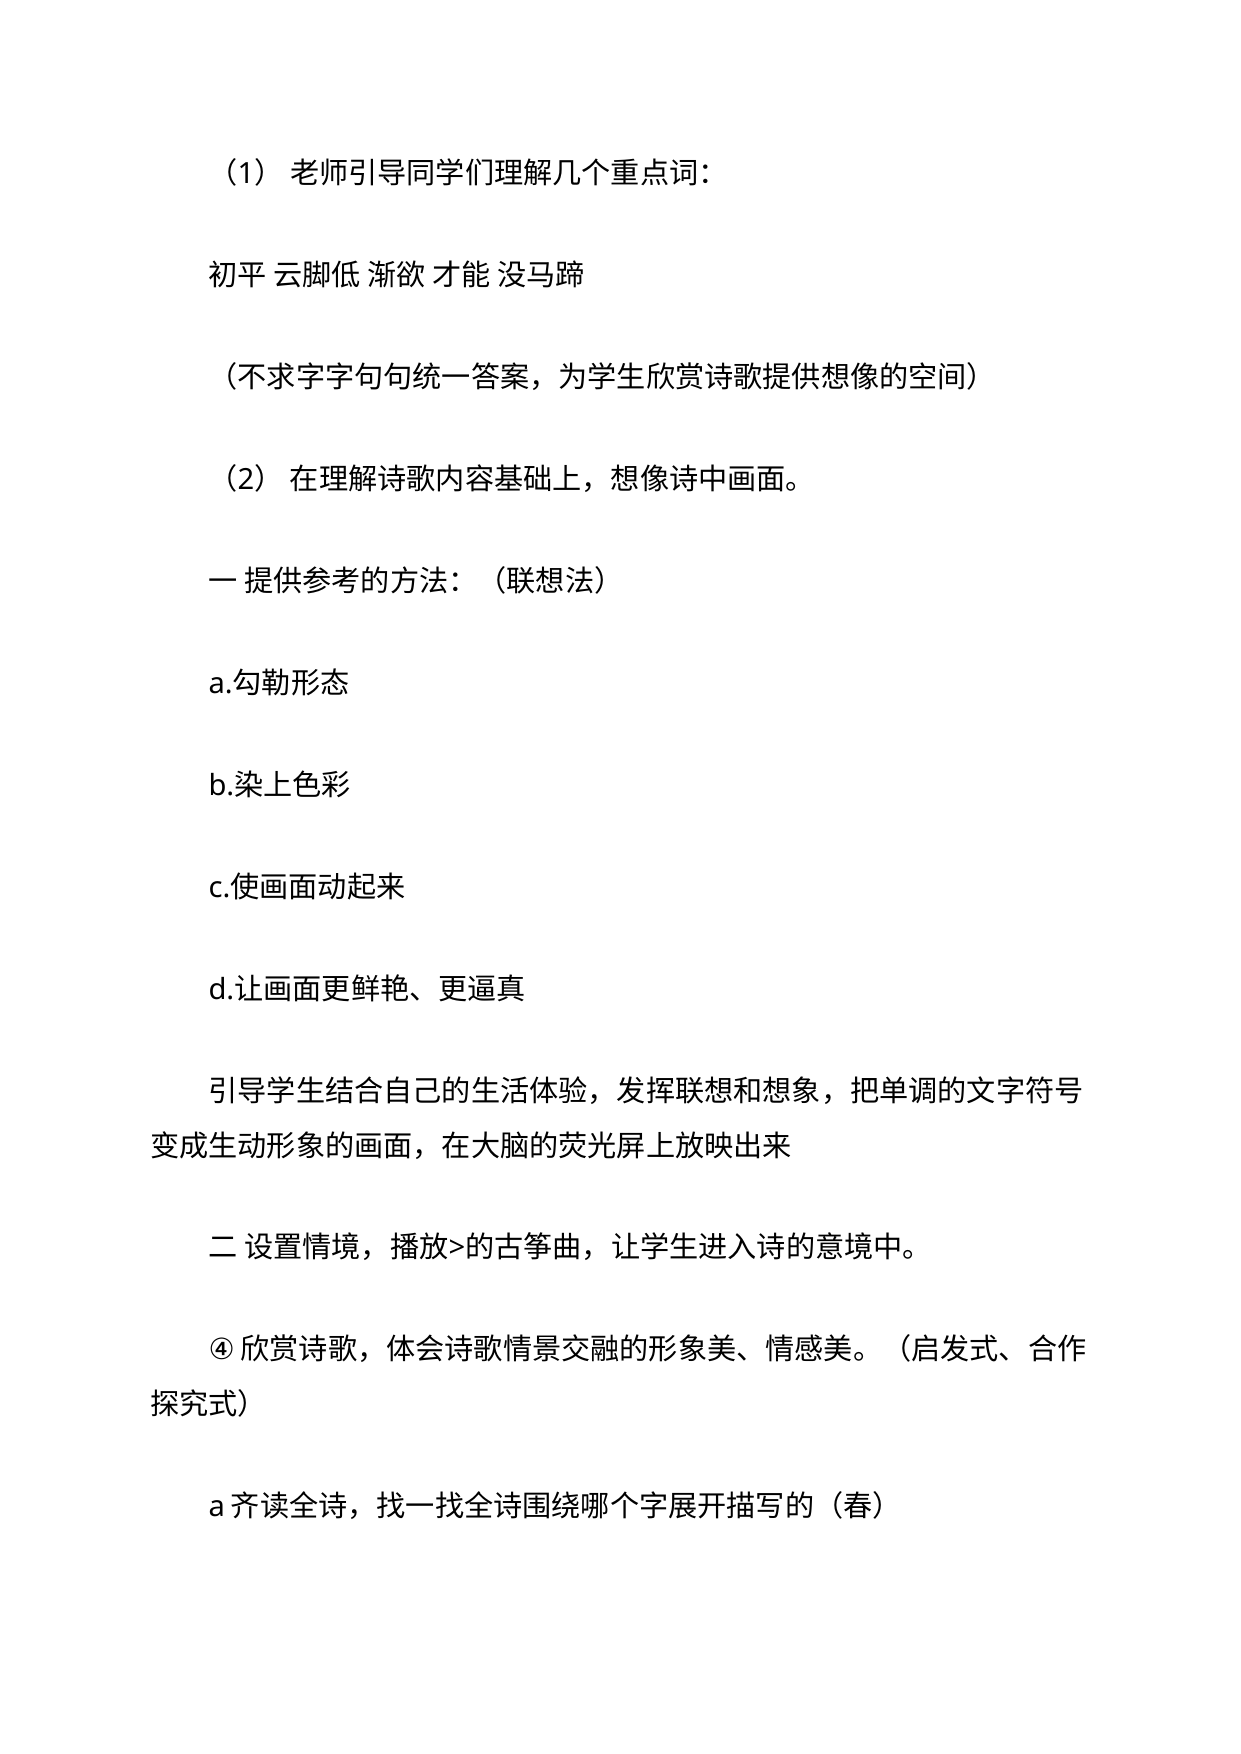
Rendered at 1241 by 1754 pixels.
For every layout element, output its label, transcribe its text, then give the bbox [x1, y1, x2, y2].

text 引导学生结合自己的生活体验，发挥联想和想象，把单调的文字符号变成生动形象的画面，在大脑的荧光屏上放映出来 [150, 1067, 1090, 1164]
text （1） 老师引导同学们理解几个重点词： [150, 150, 1090, 192]
text d.让画面更鲜艳、更逼真 [150, 965, 1090, 1008]
text a.勾勒形态 [150, 659, 1090, 702]
text （不求字字句句统一答案，为学生欣赏诗歌提供想像的空间） [150, 354, 1090, 396]
text 一 提供参考的方法：（联想法） [150, 557, 1090, 600]
text c.使画面动起来 [150, 863, 1090, 906]
text b.染上色彩 [150, 761, 1090, 804]
text 二 设置情境，播放>的古筝曲，让学生进入诗的意境中。 [150, 1224, 1090, 1266]
text ④欣赏诗歌，体会诗歌情景交融的形象美、情感美。（启发式、合作探究式） [150, 1326, 1090, 1423]
text （2） 在理解诗歌内容基础上，想像诗中画面。 [150, 456, 1090, 498]
text 初平 云脚低 渐欲 才能 没马蹄 [150, 252, 1090, 294]
text a齐读全诗，找一找全诗围绕哪个字展开描写的（春） [150, 1483, 1090, 1525]
